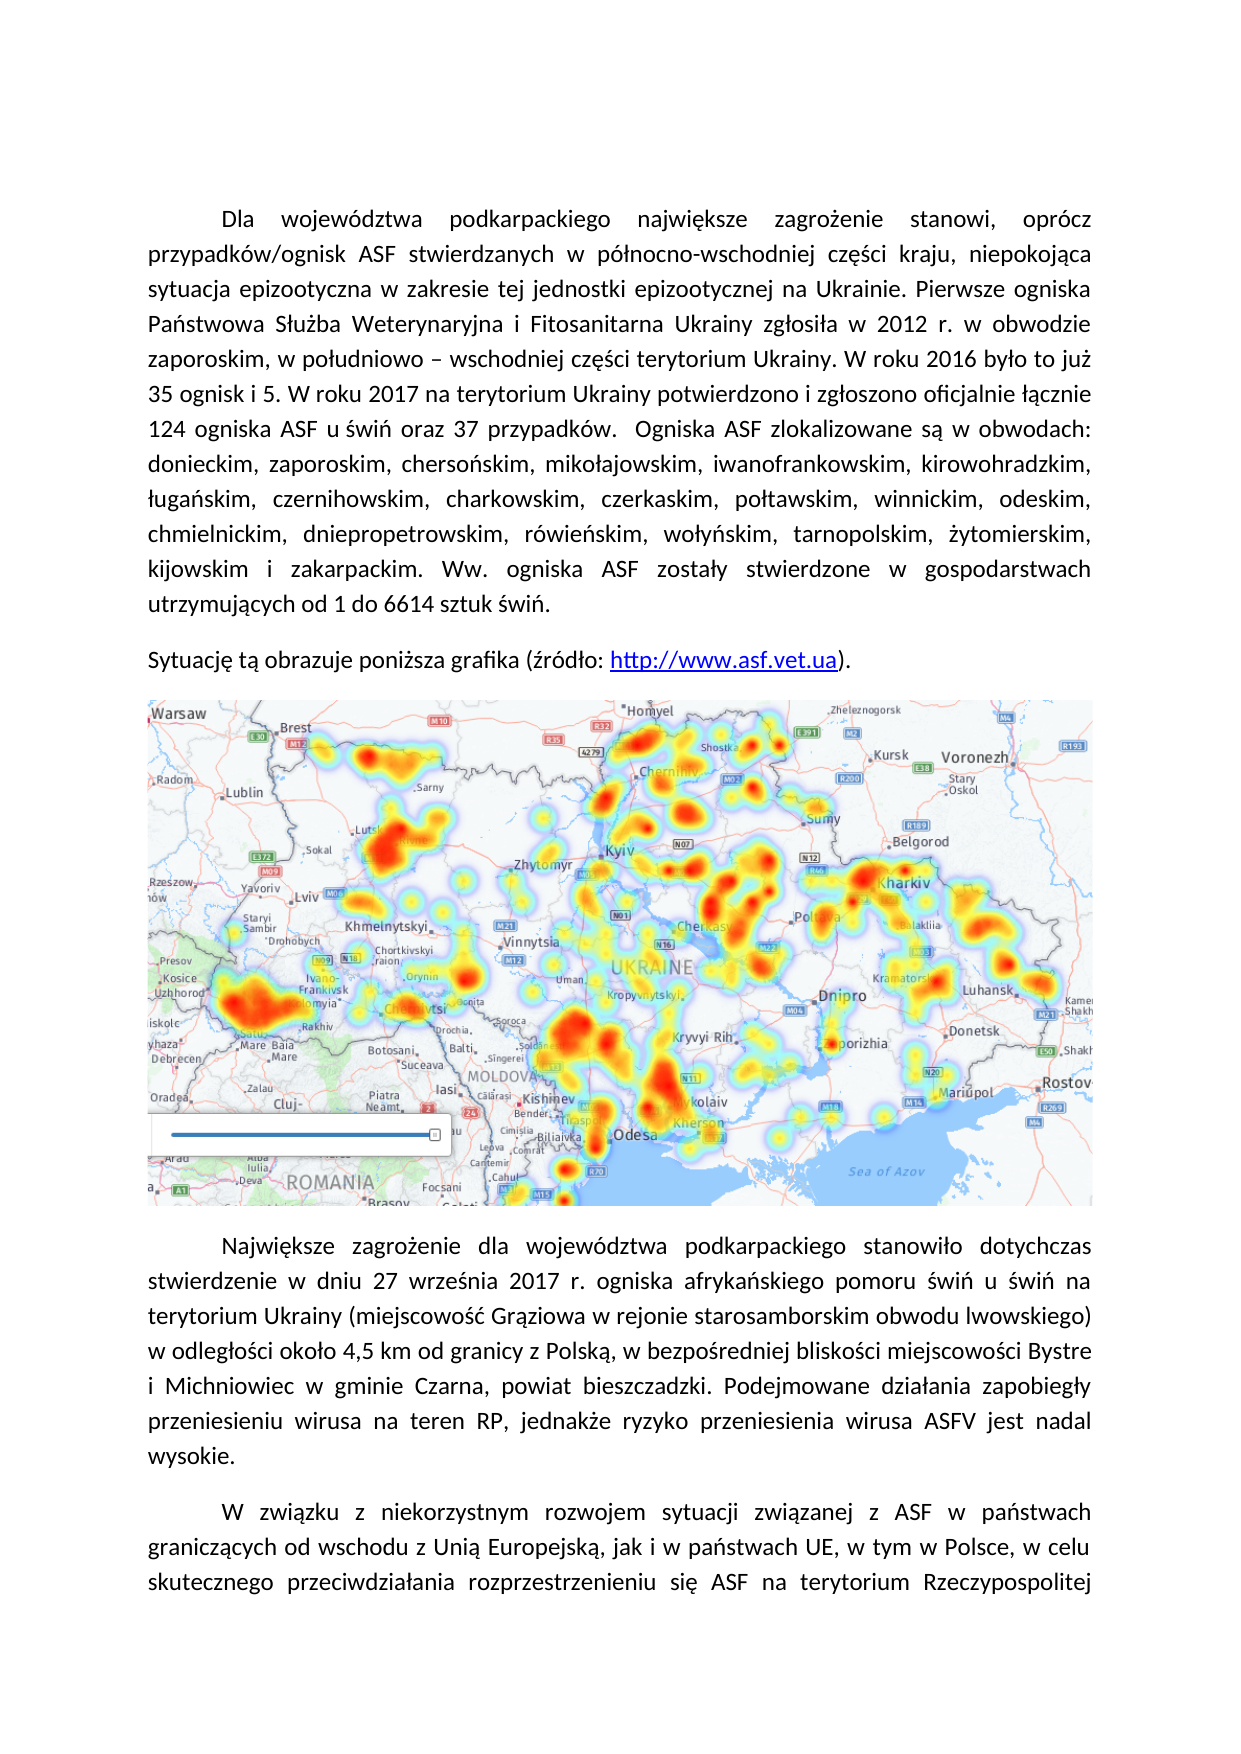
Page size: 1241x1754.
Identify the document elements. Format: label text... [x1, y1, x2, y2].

text Sytuację tą obrazuje poniższa grafika (źródło: http://www.asf.vet.ua). [148, 644, 1093, 675]
text Dla województwa podkarpackiego największe zagrożenie stanowi, oprócz przypadków/ognisk ASF stwierdzanych w północno-wschodniej części kraju, niepokojąca sytuacja epizootyczna w zakresie tej jednostki epizootycznej na Ukrainie. Pierwsze ogniska Państwowa Służba Weterynaryjna i Fitosanitarna Ukrainy zgłosiła w 2012 r. w obwodzie zaporoskim, w południowo – wschodniej części terytorium Ukrainy. W roku 2016 było to już 35 ognisk i 5. W roku 2017 na terytorium Ukrainy potwierdzono i zgłoszono oficjalnie łącznie 124 ogniska ASF u świń oraz 37 przypadków. Ogniska ASF zlokalizowane są w obwodach: donieckim, zaporoskim, chersońskim, mikołajowskim, iwanofrankowskim, kirowohradzkim, ługańskim, czernihowskim, charkowskim, czerkaskim, połtawskim, winnickim, odeskim, chmielnickim, dniepropetrowskim, rówieńskim, wołyńskim, tarnopolskim, żytomierskim, kijowskim i zakarpackim. Ww. ogniska ASF zostały stwierdzone w gospodarstwach utrzymujących od 1 do 6614 sztuk świń. [148, 203, 1093, 619]
text Największe zagrożenie dla województwa podkarpackiego stanowiło dotychczas stwierdzenie w dniu 27 września 2017 r. ogniska afrykańskiego pomoru świń u świń na terytorium Ukrainy (miejscowość Grąziowa w rejonie starosamborskim obwodu lwowskiego) w odległości około 4,5 km od granicy z Polską, w bezpośredniej bliskości miejscowości Bystre i Michniowiec w gminie Czarna, powiat bieszczadzki. Podejmowane działania zapobiegły przeniesieniu wirusa na teren RP, jednakże ryzyko przeniesienia wirusa ASFV jest nadal wysokie. [148, 1230, 1093, 1471]
picture [147, 700, 1093, 1206]
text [148, 1496, 1093, 1597]
